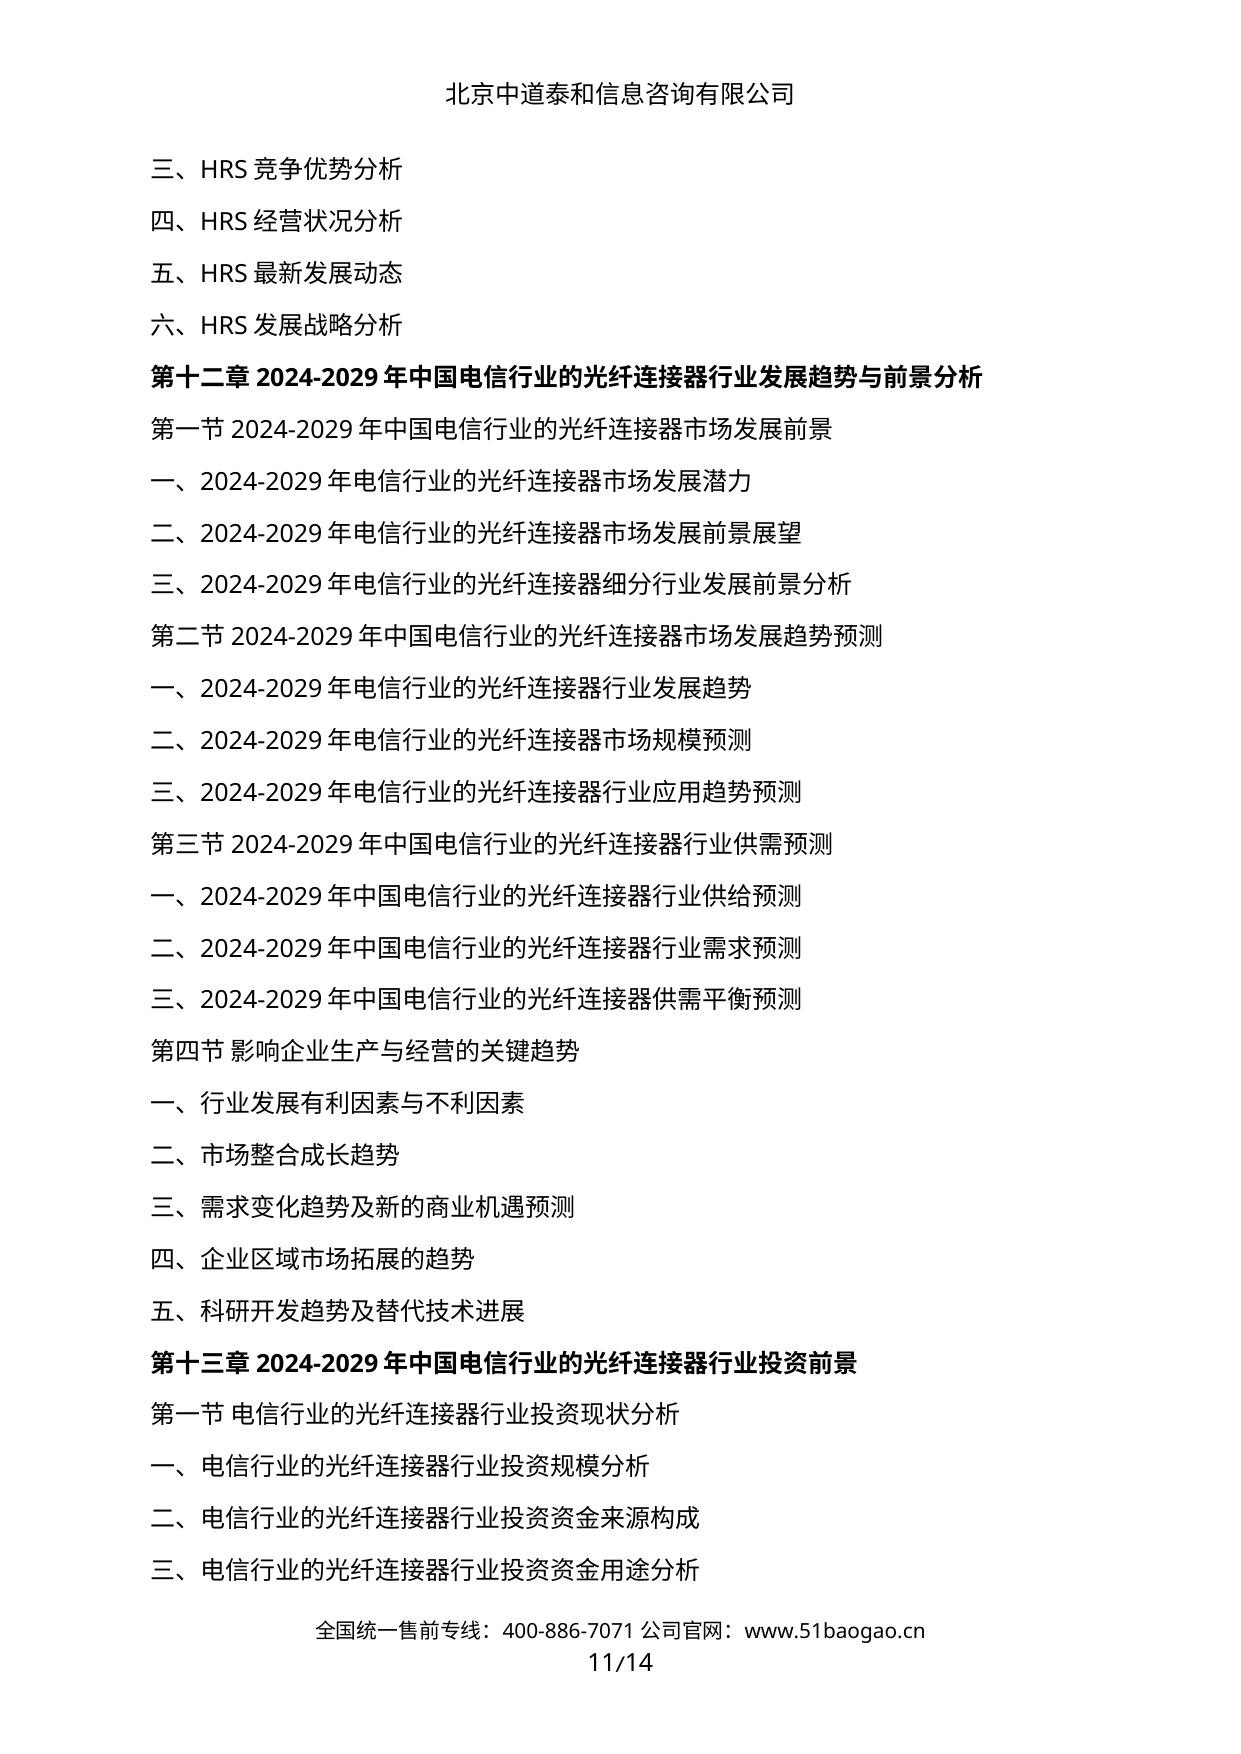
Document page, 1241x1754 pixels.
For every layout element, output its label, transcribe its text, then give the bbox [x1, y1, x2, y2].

text 四、HRS经营状况分析 [150, 202, 1090, 238]
text 三、电信行业的光纤连接器行业投资资金用途分析 [150, 1551, 1090, 1587]
text 三、2024-2029年电信行业的光纤连接器细分行业发展前景分析 [150, 565, 1090, 601]
text 二、市场整合成长趋势 [150, 1136, 1090, 1172]
text 第四节 影响企业生产与经营的关键趋势 [150, 1032, 1090, 1068]
text 第十二章 2024-2029年中国电信行业的光纤连接器行业发展趋势与前景分析 [150, 357, 1090, 394]
text 三、需求变化趋势及新的商业机遇预测 [150, 1187, 1090, 1224]
text 第一节 电信行业的光纤连接器行业投资现状分析 [150, 1395, 1090, 1431]
text 五、科研开发趋势及替代技术进展 [150, 1291, 1090, 1327]
text 一、电信行业的光纤连接器行业投资规模分析 [150, 1447, 1090, 1483]
text 一、2024-2029年中国电信行业的光纤连接器行业供给预测 [150, 876, 1090, 912]
text 一、2024-2029年电信行业的光纤连接器行业发展趋势 [150, 669, 1090, 705]
text 六、HRS发展战略分析 [150, 306, 1090, 342]
text 三、2024-2029年中国电信行业的光纤连接器供需平衡预测 [150, 980, 1090, 1016]
text 四、企业区域市场拓展的趋势 [150, 1239, 1090, 1276]
text 第一节 2024-2029年中国电信行业的光纤连接器市场发展前景 [150, 409, 1090, 446]
text 二、电信行业的光纤连接器行业投资资金来源构成 [150, 1499, 1090, 1535]
text 二、2024-2029年电信行业的光纤连接器市场发展前景展望 [150, 513, 1090, 549]
text 一、行业发展有利因素与不利因素 [150, 1084, 1090, 1120]
text 第十三章 2024-2029年中国电信行业的光纤连接器行业投资前景 [150, 1343, 1090, 1379]
text 三、HRS竞争优势分析 [150, 150, 1090, 186]
text 二、2024-2029年电信行业的光纤连接器市场规模预测 [150, 721, 1090, 757]
text 五、HRS最新发展动态 [150, 254, 1090, 290]
text 三、2024-2029年电信行业的光纤连接器行业应用趋势预测 [150, 772, 1090, 809]
text 第三节 2024-2029年中国电信行业的光纤连接器行业供需预测 [150, 824, 1090, 861]
text 二、2024-2029年中国电信行业的光纤连接器行业需求预测 [150, 928, 1090, 964]
text 一、2024-2029年电信行业的光纤连接器市场发展潜力 [150, 461, 1090, 497]
text 第二节 2024-2029年中国电信行业的光纤连接器市场发展趋势预测 [150, 617, 1090, 653]
